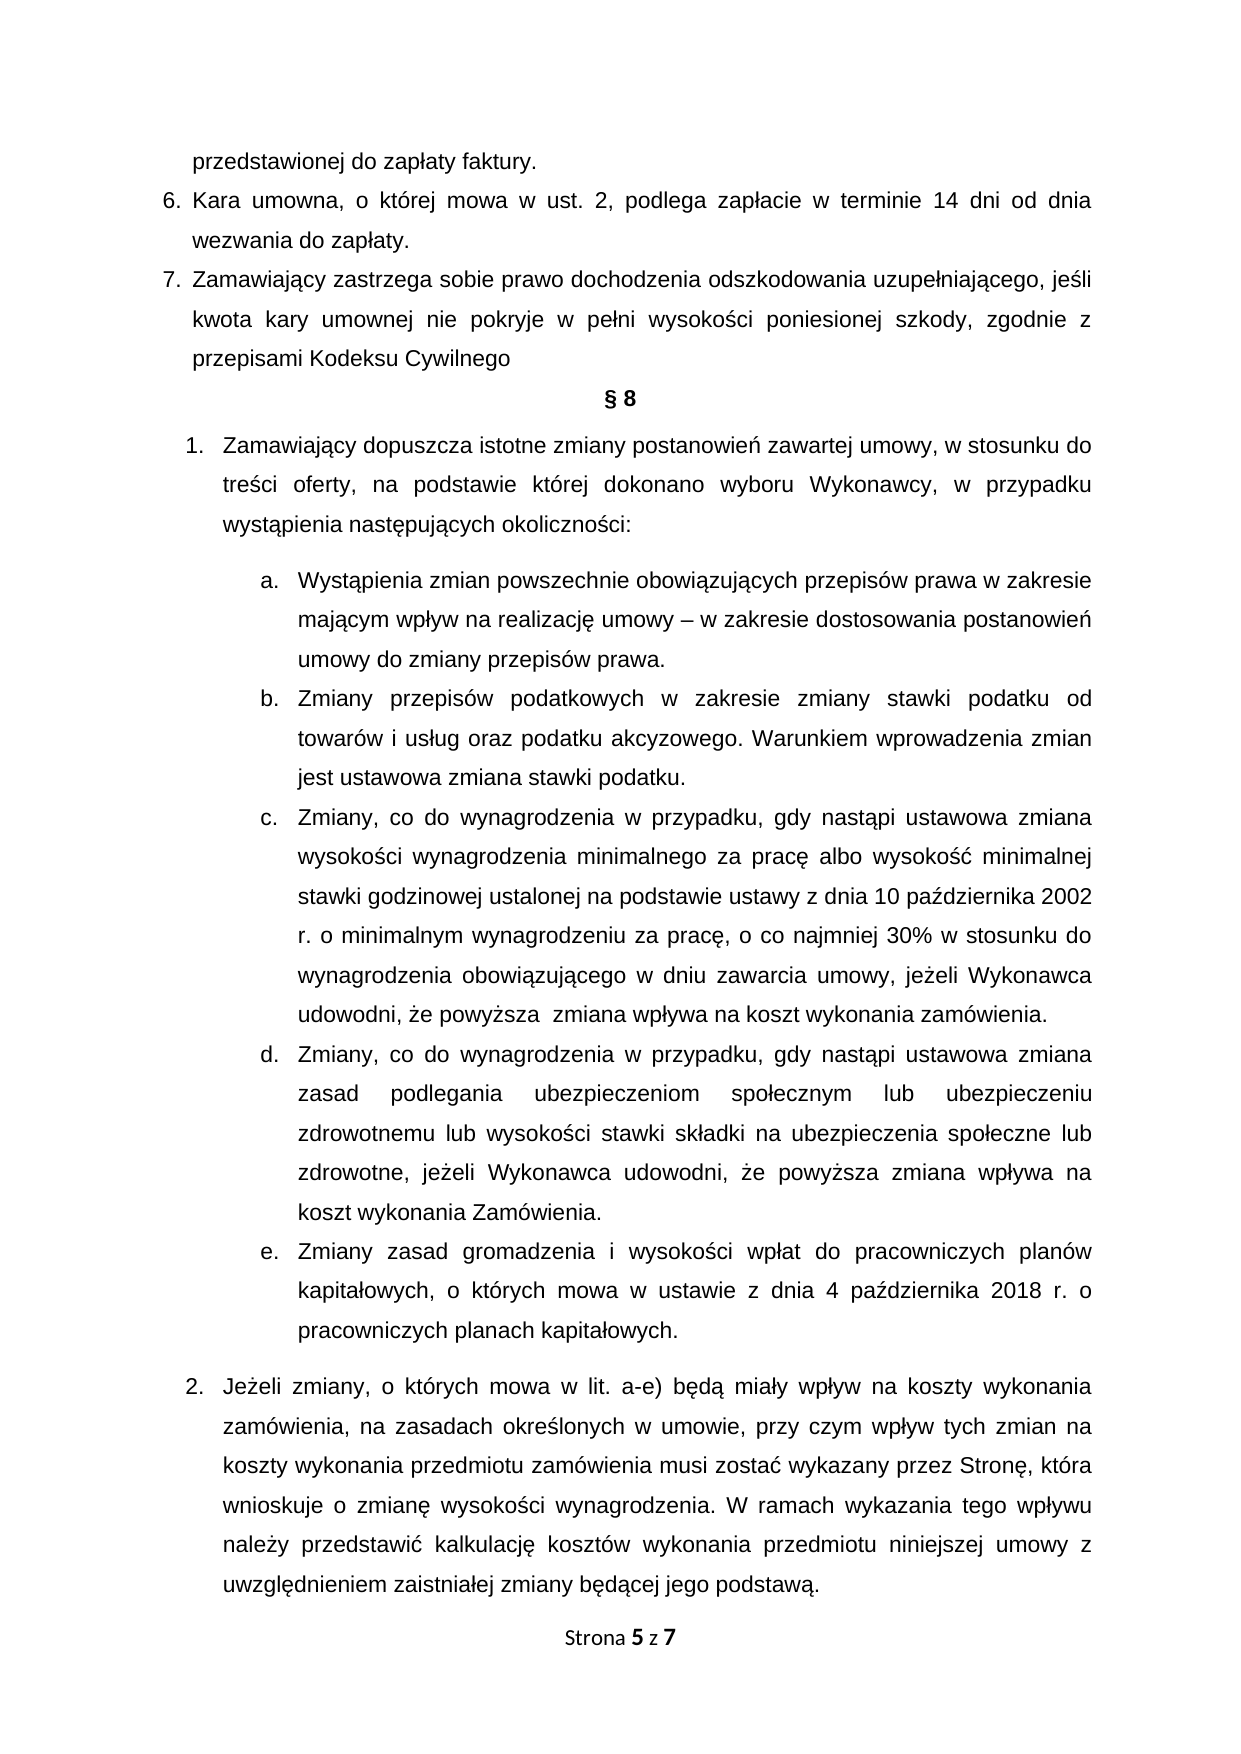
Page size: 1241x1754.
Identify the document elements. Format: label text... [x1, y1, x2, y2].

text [162, 148, 1092, 174]
text § 8 [148, 384, 1092, 411]
list Zmiany, co do wynagrodzenia w przypadku, gdy nastąpi ustawowa zmiana wysokości wynagrodzenia minimalnego za pracę albo wysokość minimalnej stawki godzinowej ustalonej na podstawie ustawy z dnia 10 października 2002 r. o minimalnym wynagrodzeniu za pracę, o co najmniej 30% w stosunku do wynagrodzenia obowiązującego w dniu zawarcia umowy, jeżeli Wykonawca udowodni, że powyższa zmiana wpływa na koszt wykonania zamówienia. [260, 804, 1092, 1027]
list Zamawiający dopuszcza istotne zmiany postanowień zawartej umowy, w stosunku do treści oferty, na podstawie której dokonano wyboru Wykonawcy, w przypadku wystąpienia następujących okoliczności: [185, 432, 1092, 537]
list Zmiany, co do wynagrodzenia w przypadku, gdy nastąpi ustawowa zmiana zasad podlegania ubezpieczeniom społecznym lub ubezpieczeniu zdrowotnemu lub wysokości stawki składki na ubezpieczenia społeczne lub zdrowotne, jeżeli Wykonawca udowodni, że powyższa zmiana wpływa na koszt wykonania Zamówienia. [260, 1041, 1092, 1225]
text 7. Zamawiający zastrzega sobie prawo dochodzenia odszkodowania uzupełniającego, jeśli kwota kary umownej nie pokryje w pełni wysokości poniesionej szkody, zgodnie z przepisami Kodeksu Cywilnego [162, 266, 1092, 371]
list Zmiany zasad gromadzenia i wysokości wpłat do pracowniczych planów kapitałowych, o których mowa w ustawie z dnia 4 października 2018 r. o pracowniczych planach kapitałowych. [260, 1238, 1092, 1343]
list Wystąpienia zmian powszechnie obowiązujących przepisów prawa w zakresie mającym wpływ na realizację umowy – w zakresie dostosowania postanowień umowy do zmiany przepisów prawa. [260, 567, 1092, 672]
list Jeżeli zmiany, o których mowa w lit. a-e) będą miały wpływ na koszty wykonania zamówienia, na zasadach określonych w umowie, przy czym wpływ tych zmian na koszty wykonania przedmiotu zamówienia musi zostać wykazany przez Stronę, która wnioskuje o zmianę wysokości wynagrodzenia. W ramach wykazania tego wpływu należy przedstawić kalkulację kosztów wykonania przedmiotu niniejszej umowy z uwzględnieniem zaistniałej zmiany będącej jego podstawą. [185, 1373, 1092, 1597]
list Zmiany przepisów podatkowych w zakresie zmiany stawki podatku od towarów i usług oraz podatku akcyzowego. Warunkiem wprowadzenia zmian jest ustawowa zmiana stawki podatku. [260, 685, 1092, 791]
text 6. Kara umowna, o której mowa w ust. 2, podlega zapłacie w terminie 14 dni od dnia wezwania do zapłaty. [162, 187, 1092, 253]
